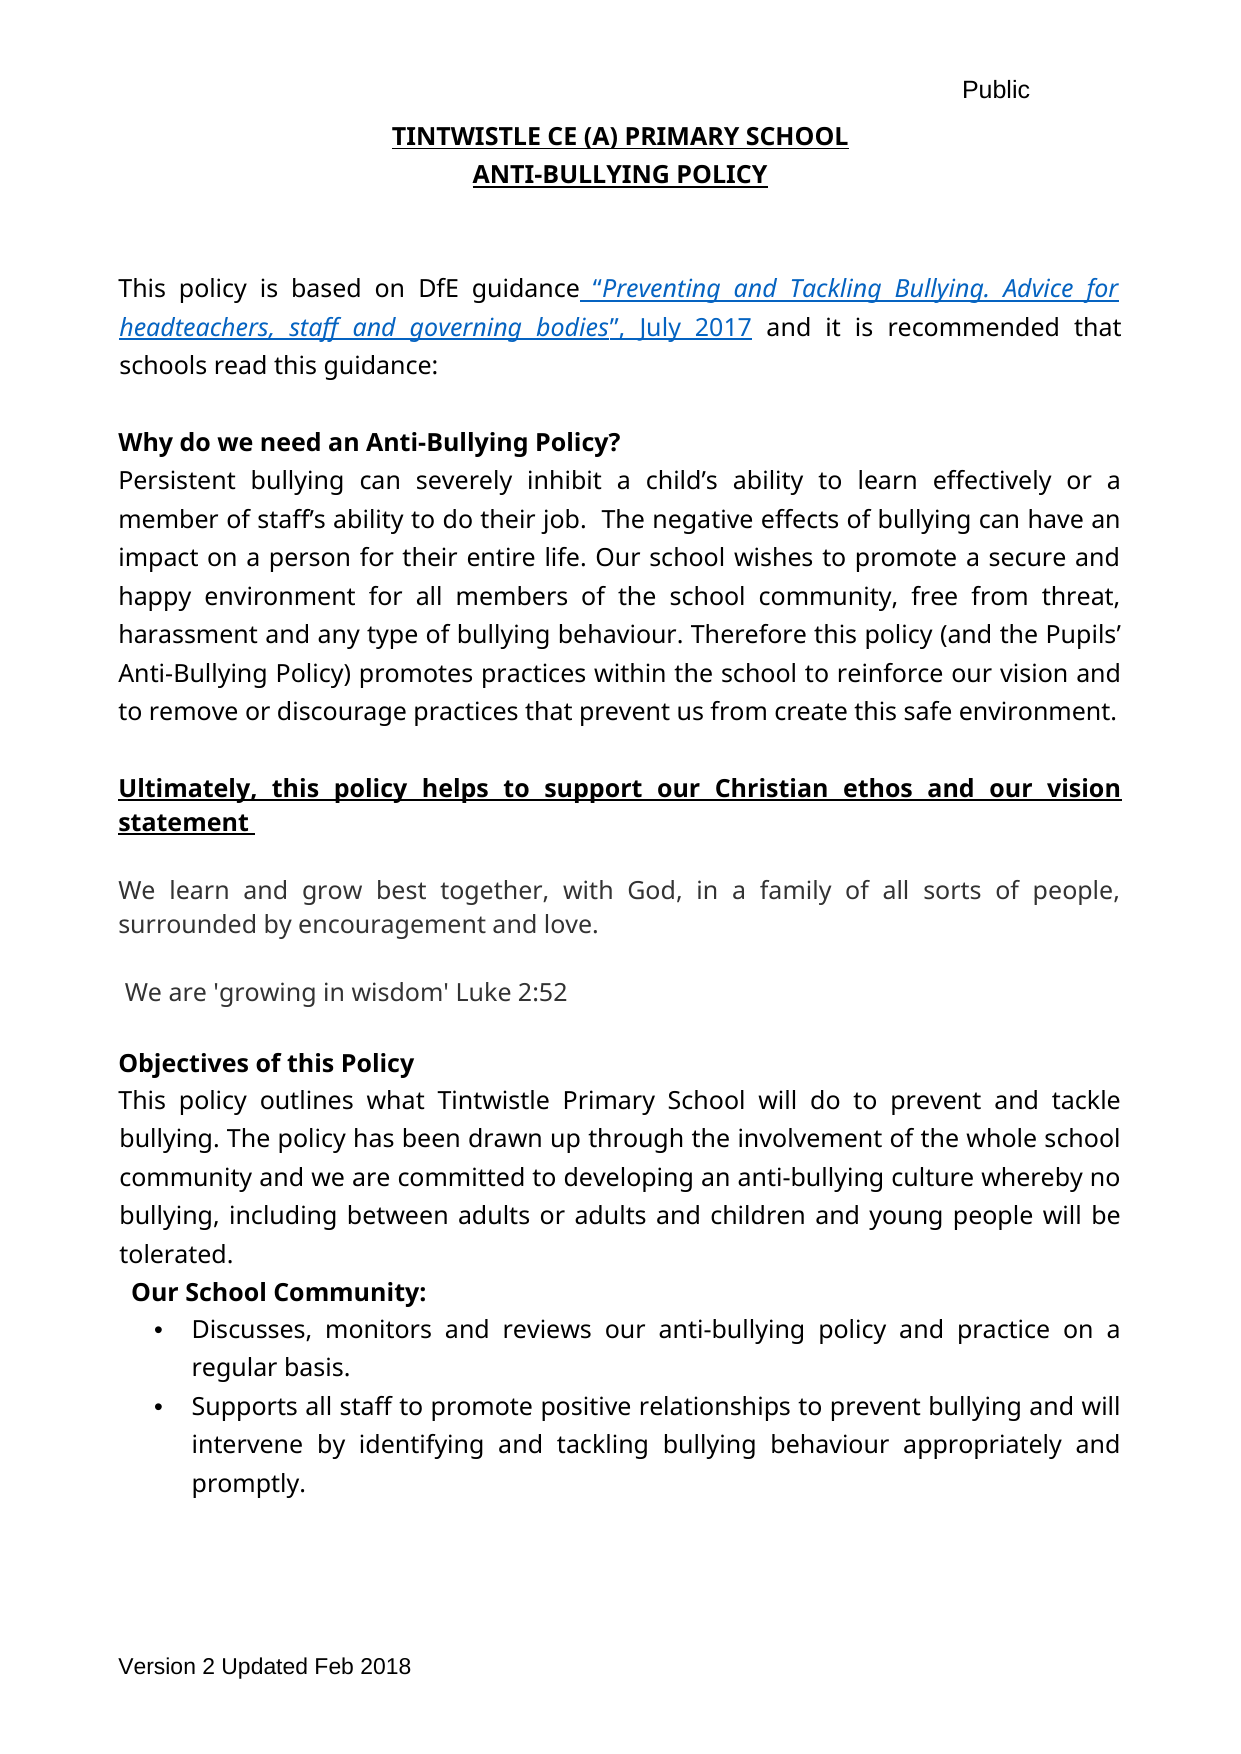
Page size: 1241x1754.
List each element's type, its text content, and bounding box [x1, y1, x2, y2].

text This policy is based on DfE guidance “Preventing and Tackling Bullying. Advice for headteachers, staff and governing bodies”, July 2017 and it is recommended that schools read this guidance: [118, 271, 1122, 382]
text Why do we need an Anti-Bullying Policy? [118, 424, 1122, 459]
text This policy outlines what Tintwistle Primary School will do to prevent and tackle bullying. The policy has been drawn up through the involvement of the whole school community and we are committed to developing an anti-bullying culture whereby no bullying, including between adults or adults and children and young people will be tolerated. [118, 1082, 1122, 1270]
list Discusses, monitors and reviews our anti-bullying policy and practice on a regular basis. [154, 1311, 1122, 1384]
text We are 'growing in wisdom' Luke 2:52 [118, 975, 1122, 1009]
subtitle Objectives of this Policy [118, 1046, 801, 1080]
text We learn and grow best together, with God, in a family of all sorts of people, surrounded by encouragement and love. [118, 873, 1122, 941]
text Ultimately, this policy helps to support our Christian ethos and our vision statement [118, 771, 1122, 799]
text Persistent bullying can severely inhibit a child’s ability to learn effectively or a member of staff’s ability to do their job. The negative effects of bullying can have an impact on a person for their entire life. Our school wishes to promote a secure and happy environment for all members of the school community, free from threat, harassment and any type of bullying behaviour. Therefore this policy (and the Pupils’ Anti-Bullying Policy) promotes practices within the school to reinforce our vision and to remove or discourage practices that prevent us from create this safe environment. [118, 463, 1122, 728]
text Our School Community: [118, 1275, 1122, 1309]
text TINTWISTLE CE (A) PRIMARY SCHOOL [118, 119, 1122, 153]
list Supports all staff to promote positive relationships to prevent bullying and will intervene by identifying and tackling bullying behaviour appropriately and promptly. [154, 1388, 1122, 1499]
text ANTI-BULLYING POLICY [118, 157, 1122, 191]
text Ultimately, this policy helps to support our Christian ethos and our vision statement [118, 801, 1122, 839]
